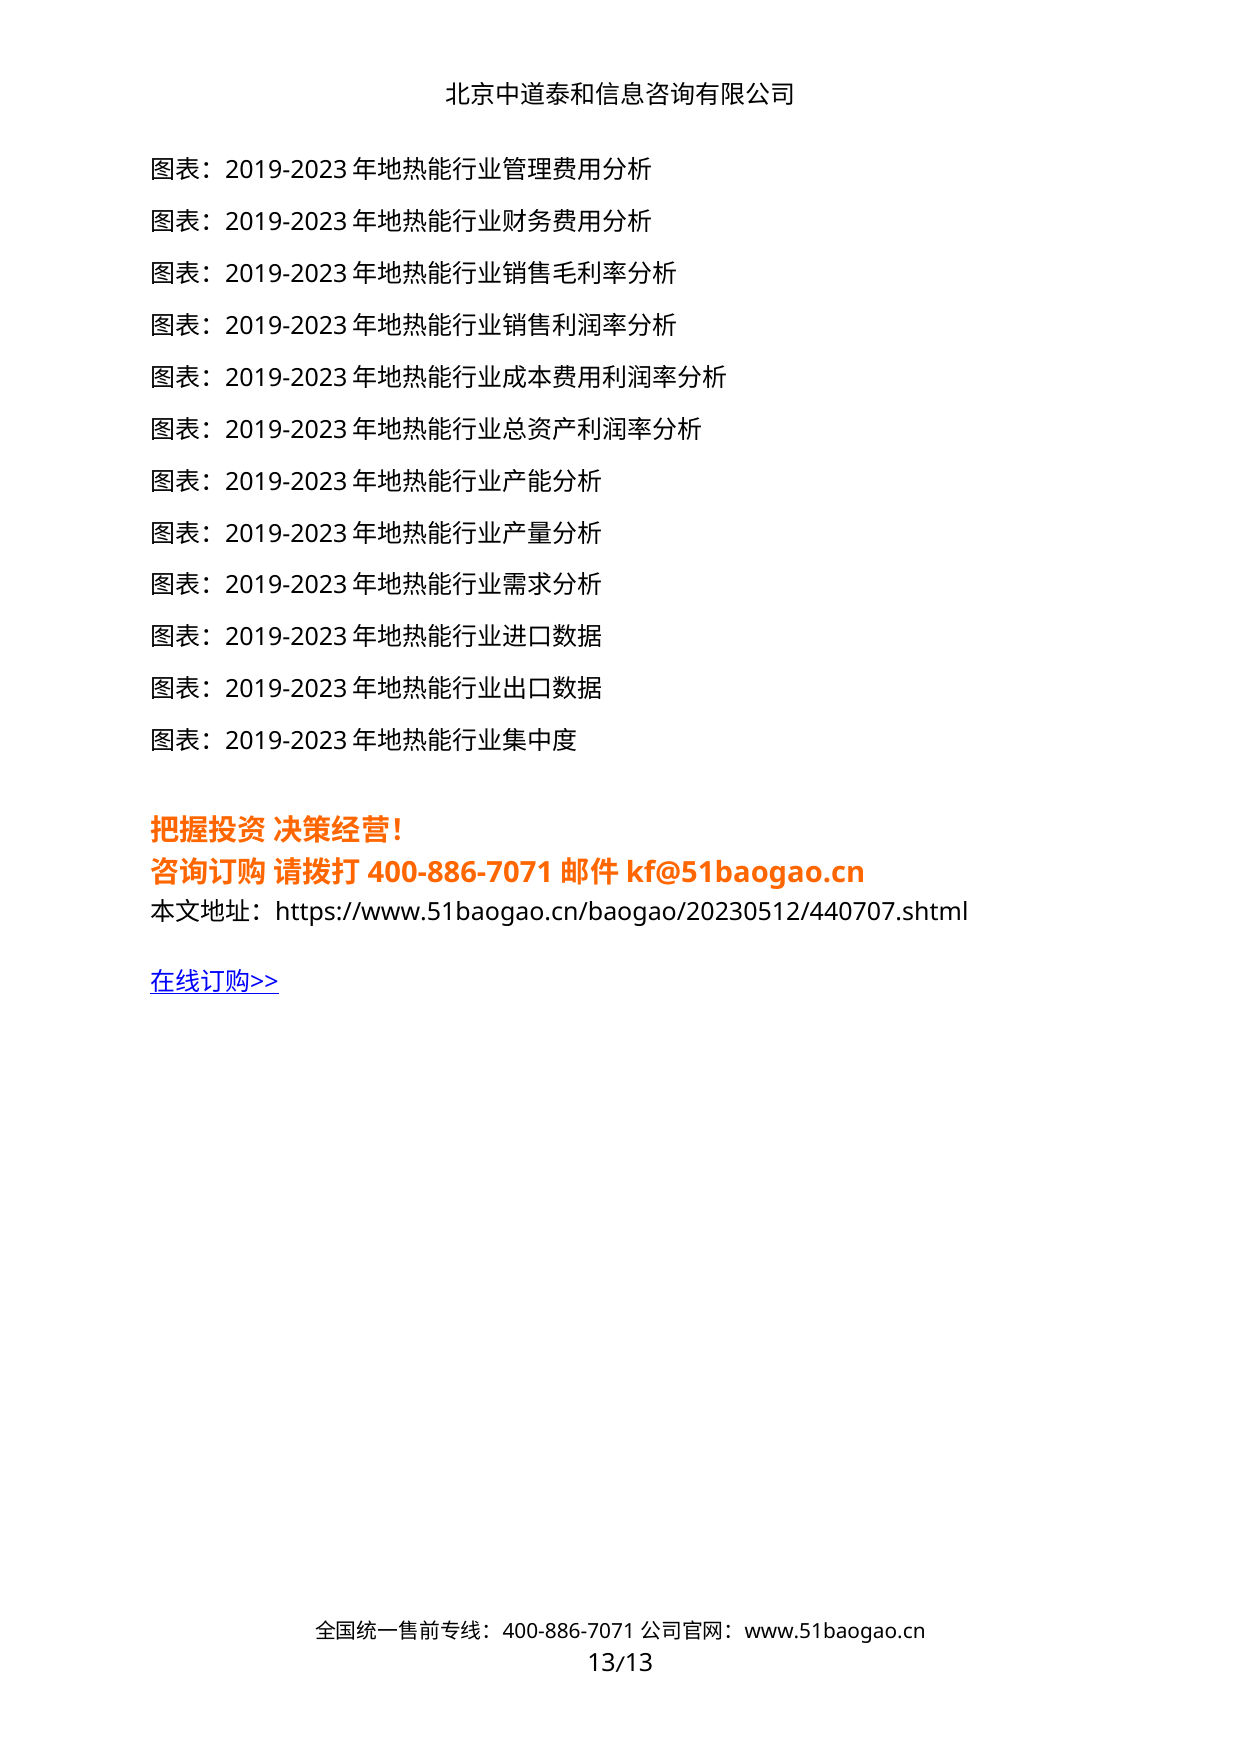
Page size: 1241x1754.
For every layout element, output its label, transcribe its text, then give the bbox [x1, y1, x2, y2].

text 图表：2019-2023年地热能行业销售毛利率分析 [150, 254, 1090, 290]
text 图表：2019-2023年地热能行业成本费用利润率分析 [150, 357, 1090, 394]
text 在线订购>> [150, 927, 1090, 998]
text 图表：2019-2023年地热能行业产能分析 [150, 461, 1090, 497]
text 图表：2019-2023年地热能行业总资产利润率分析 [150, 409, 1090, 446]
text 图表：2019-2023年地热能行业进口数据 [150, 617, 1090, 653]
text 图表：2019-2023年地热能行业出口数据 [150, 669, 1090, 705]
text 图表：2019-2023年地热能行业集中度 [150, 721, 1090, 757]
text 把握投资 决策经营！咨询订购 请拨打 400-886-7071 邮件 kf@51baogao.cn本文地址：https://www.51baogao.cn/baogao/20230512/440707.shtml [150, 772, 1090, 927]
text 图表：2019-2023年地热能行业管理费用分析 [150, 150, 1090, 186]
text 图表：2019-2023年地热能行业需求分析 [150, 565, 1090, 601]
text 图表：2019-2023年地热能行业销售利润率分析 [150, 306, 1090, 342]
text 图表：2019-2023年地热能行业产量分析 [150, 513, 1090, 549]
text 图表：2019-2023年地热能行业财务费用分析 [150, 202, 1090, 238]
